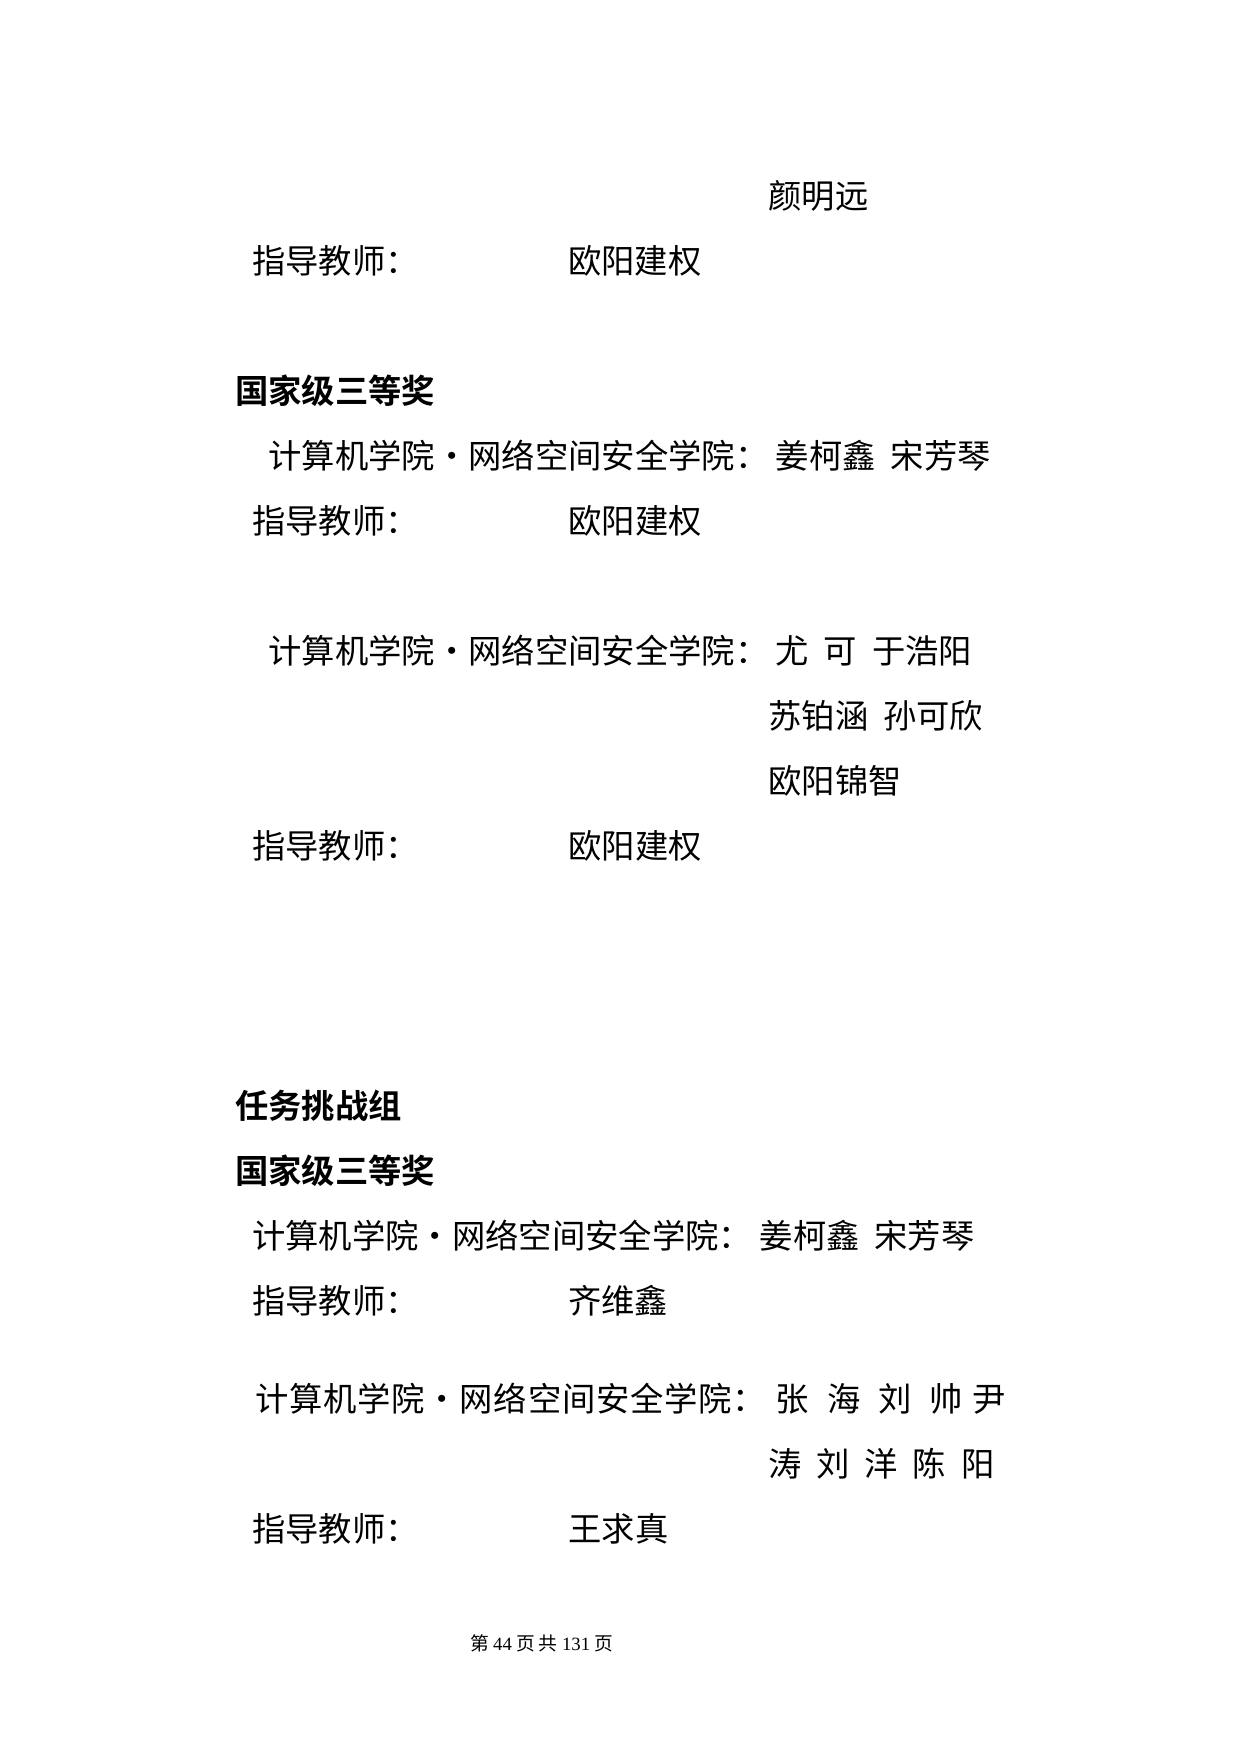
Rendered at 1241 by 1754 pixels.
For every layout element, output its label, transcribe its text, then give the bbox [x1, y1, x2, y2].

text 颜明远 [235, 162, 1006, 227]
text 欧阳锦智 [235, 747, 1006, 812]
text 国家级三等奖 [235, 1137, 1006, 1202]
text 计算机学院•网络空间安全学院： 姜柯鑫 宋芳琴 [235, 1202, 1006, 1267]
text 指导教师： 齐维鑫 [235, 1267, 1006, 1332]
text 计算机学院•网络空间安全学院： 姜柯鑫 宋芳琴 [235, 422, 1006, 487]
text 指导教师： 欧阳建权 [235, 812, 1006, 877]
text 指导教师： 欧阳建权 [235, 487, 1006, 552]
text 苏铂涵 孙可欣 [235, 682, 1006, 747]
text 计算机学院•网络空间安全学院： 尤 可 于浩阳 [235, 617, 1006, 682]
text 国家级三等奖 [235, 357, 1006, 422]
text 指导教师： 王求真 [235, 1494, 1006, 1559]
text 计算机学院•网络空间安全学院： 张 海 刘 帅 尹 涛 刘 洋 陈 阳 [235, 1364, 1006, 1494]
text 任务挑战组 [235, 1072, 1006, 1137]
text 指导教师： 欧阳建权 [235, 227, 1006, 292]
